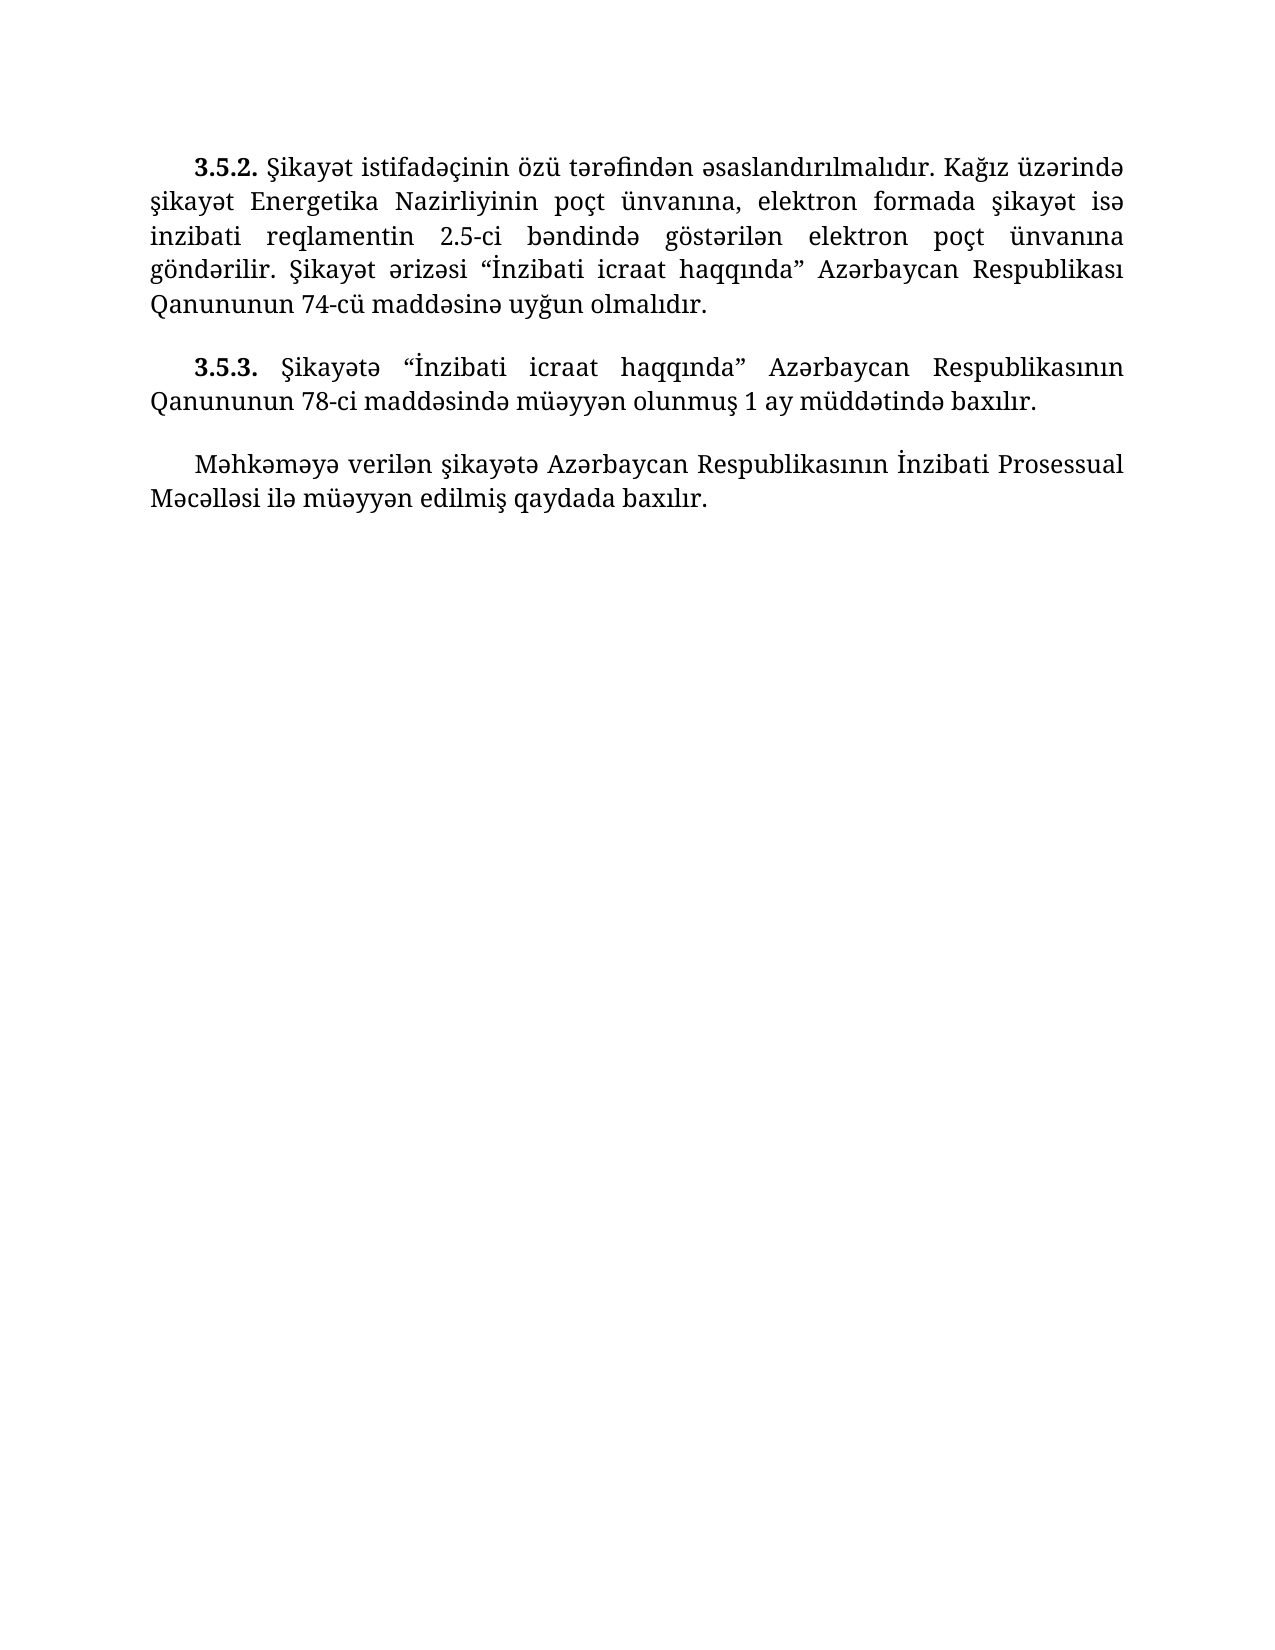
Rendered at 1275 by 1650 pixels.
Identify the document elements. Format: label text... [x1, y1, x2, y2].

text 3.5.2. Şikayət istifadəçinin özü tərəfindən əsaslandırılmalıdır. Kağız üzərində şikayət Energetika Nazirliyinin poçt ünvanına, elektron formada şikayət isə inzibati reqlamentin 2.5-ci bəndində göstərilən elektron poçt ünvanına göndərilir. Şikayət ərizəsi “İnzibati icraat haqqında” Azərbaycan Respublikası Qanununun 74-cü maddəsinə uyğun olmalıdır. [150, 150, 1125, 320]
text 3.5.3. Şikayətə “İnzibati icraat haqqında” Azərbaycan Respublikasının Qanununun 78-ci maddəsində müəyyən olunmuş 1 ay müddətində baxılır. [150, 349, 1125, 418]
text Məhkəməyə verilən şikayətə Azərbaycan Respublikasının İnzibati Prosessual Məcəlləsi ilə müəyyən edilmiş qaydada baxılır. [150, 447, 1125, 515]
